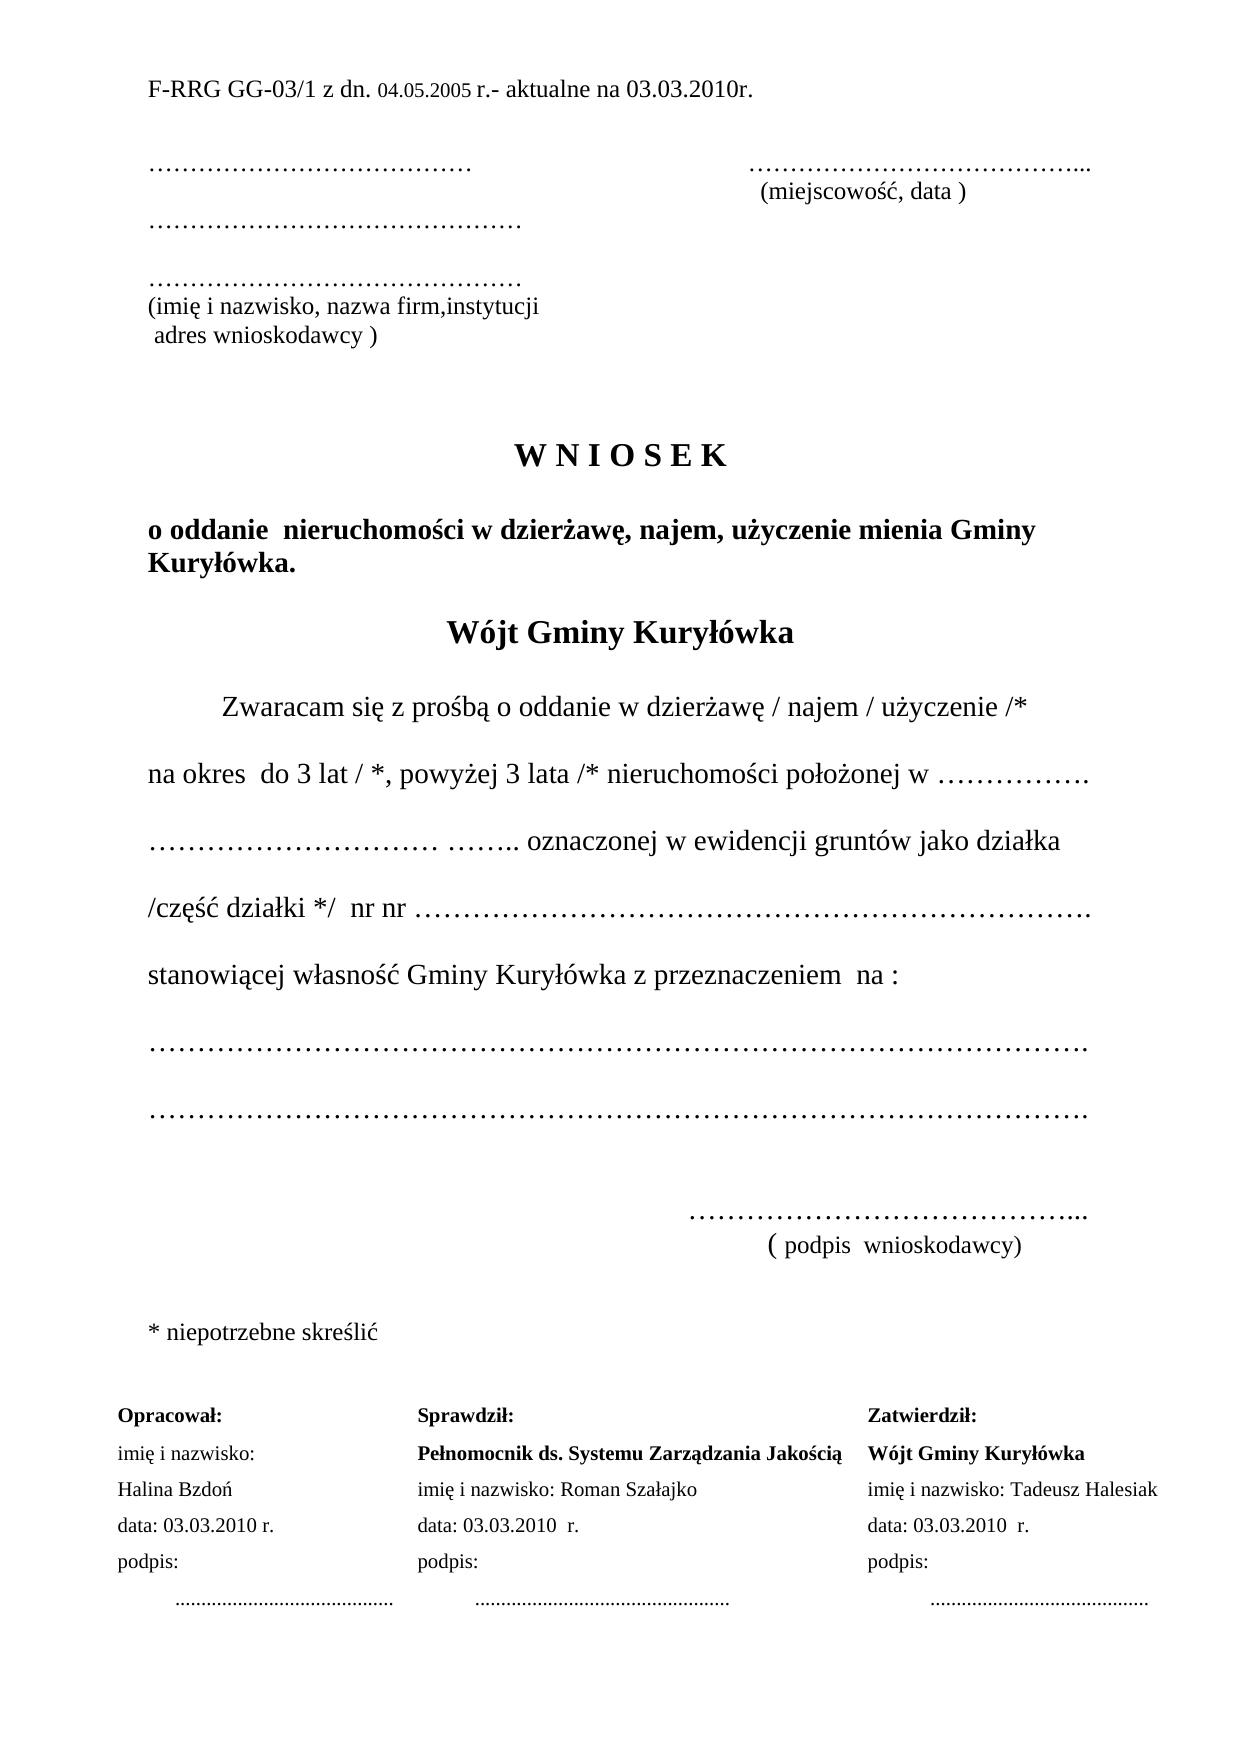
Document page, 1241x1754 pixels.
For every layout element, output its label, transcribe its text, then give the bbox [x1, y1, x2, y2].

text (miejscowość, data ) [148, 176, 1093, 205]
text …………………………………... [148, 1192, 1093, 1226]
text ……………………………………………………………………………………. [148, 1024, 1093, 1058]
text ……………………………………………………………………………………. [148, 1092, 1093, 1125]
text ………………………… …….. oznaczonej w ewidencji gruntów jako działka [148, 823, 1093, 857]
text ( podpis wnioskodawcy) [148, 1226, 1093, 1259]
text ………………………………… …………………………………... [148, 148, 1093, 176]
table_header Opracował: [110, 1403, 410, 1441]
text Zwaracam się z prośbą o oddanie w dzierżawę / najem / użyczenie /* [148, 689, 1093, 723]
table_cell Pełnomocnik ds. Systemu Zarządzania Jakością imię i nazwisko: Roman Szałajko data: 03.03.2010 r. podpis: ................................................. [410, 1441, 860, 1624]
text na okres do 3 lat / *, powyżej 3 lata /* nieruchomości położonej w ……………. [148, 756, 1093, 790]
text stanowiącej własność Gminy Kuryłówka z przeznaczeniem na : [148, 957, 1093, 991]
table_cell imię i nazwisko: Halina Bzdoń data: 03.03.2010 r. podpis: .......................................... [110, 1441, 410, 1624]
table_header Zatwierdził: [860, 1403, 1179, 1441]
text adres wnioskodawcy ) [148, 320, 1093, 349]
text /część działki */ nr nr ……………………………………………………………. [148, 890, 1093, 924]
table_header Sprawdził: [410, 1403, 860, 1441]
text ……………………………………… [148, 205, 1093, 234]
text (imię i nazwisko, nazwa firm,instytucji [148, 291, 1093, 320]
text Wójt Gminy Kuryłówka [148, 612, 1093, 651]
text W N I O S E K [148, 435, 1093, 473]
table_cell Wójt Gminy Kuryłówka imię i nazwisko: Tadeusz Halesiak data: 03.03.2010 r. podpis: .......................................... [860, 1441, 1179, 1624]
text o oddanie nieruchomości w dzierżawę, najem, użyczenie mienia Gminy Kuryłówka. [148, 512, 1093, 579]
text * niepotrzebne skreślić [148, 1317, 1093, 1346]
text ……………………………………… [148, 263, 1093, 291]
